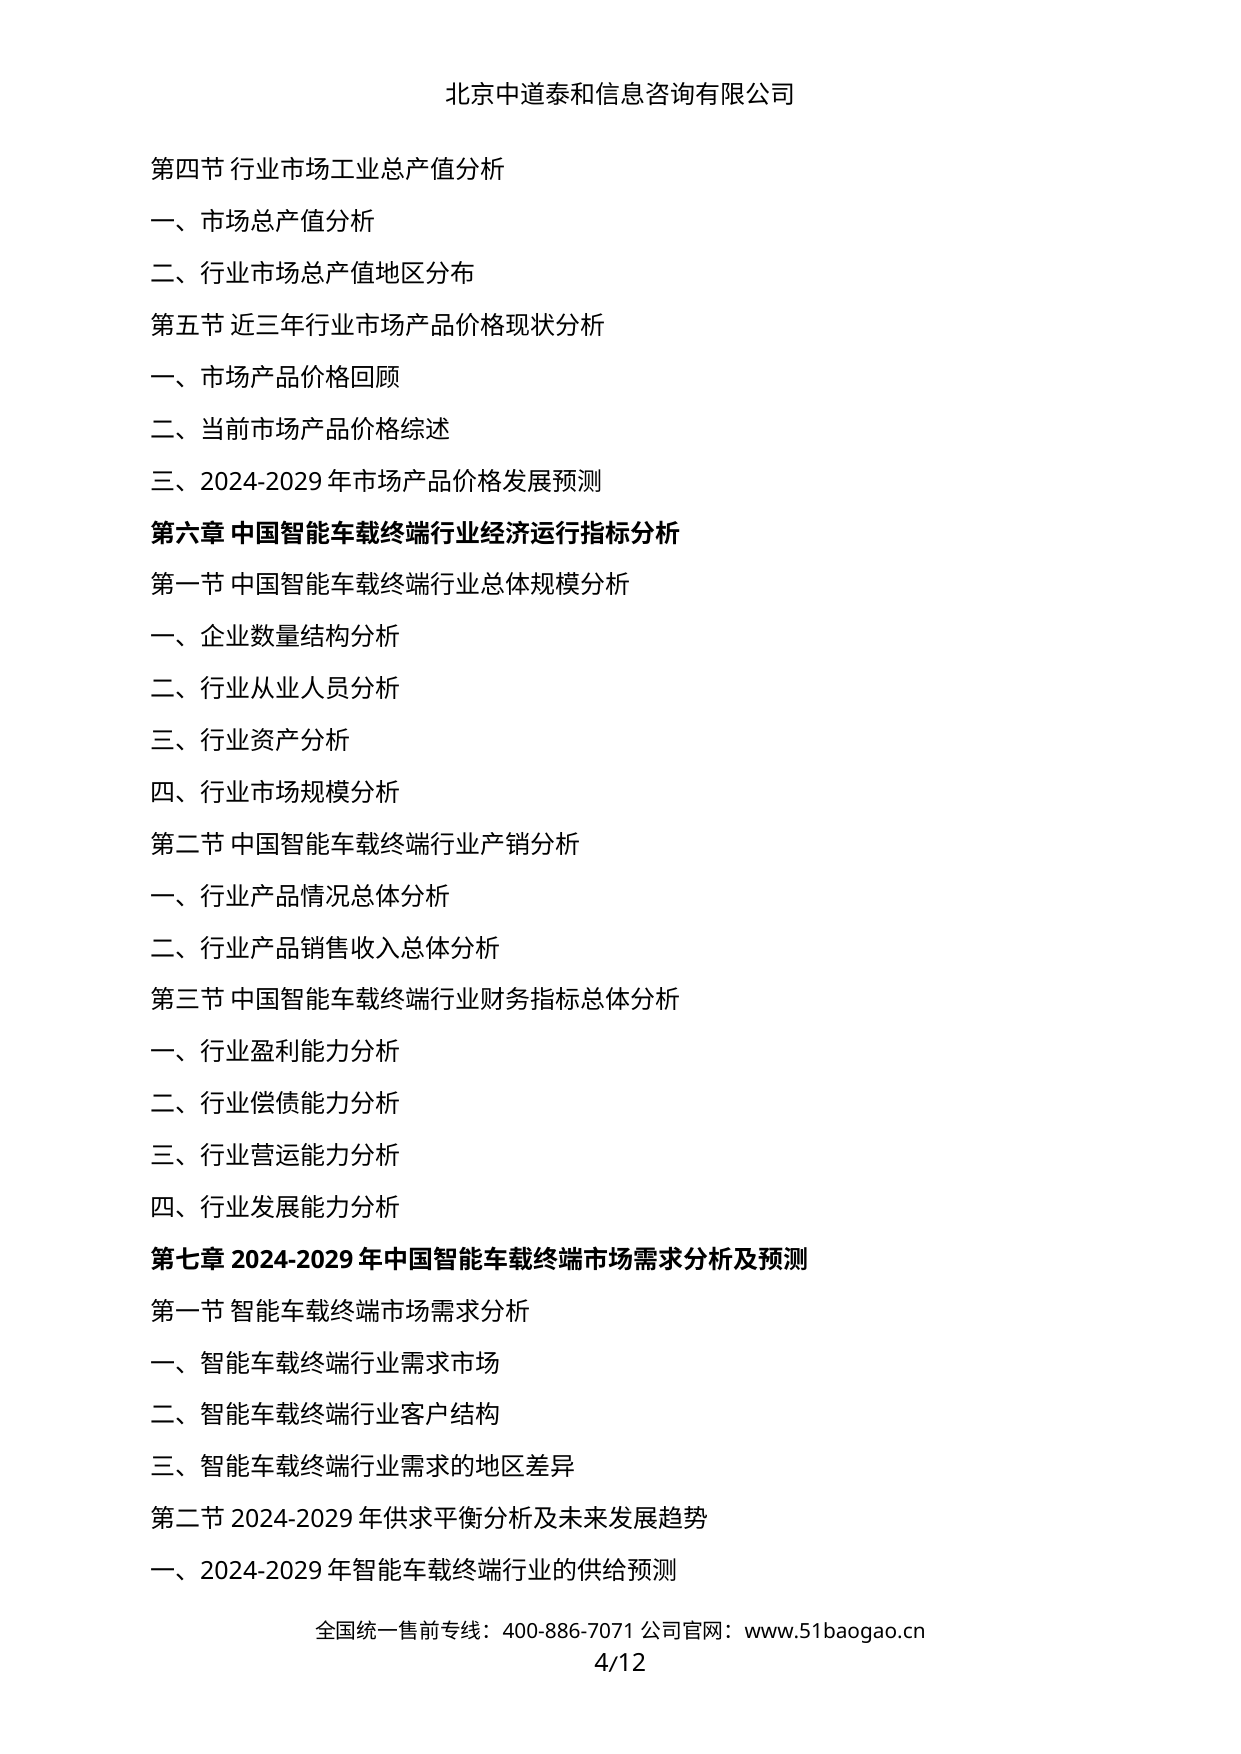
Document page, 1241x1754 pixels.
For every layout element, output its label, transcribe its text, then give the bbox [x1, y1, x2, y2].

text 二、当前市场产品价格综述 [150, 409, 1090, 446]
text 一、市场产品价格回顾 [150, 357, 1090, 394]
text 三、智能车载终端行业需求的地区差异 [150, 1447, 1090, 1483]
text 三、行业营运能力分析 [150, 1136, 1090, 1172]
text 一、行业产品情况总体分析 [150, 876, 1090, 912]
text 二、行业市场总产值地区分布 [150, 254, 1090, 290]
text 第三节 中国智能车载终端行业财务指标总体分析 [150, 980, 1090, 1016]
text 三、行业资产分析 [150, 721, 1090, 757]
text 第五节 近三年行业市场产品价格现状分析 [150, 306, 1090, 342]
text 二、行业偿债能力分析 [150, 1084, 1090, 1120]
text 第七章 2024-2029年中国智能车载终端市场需求分析及预测 [150, 1239, 1090, 1276]
text 二、行业从业人员分析 [150, 669, 1090, 705]
text 三、2024-2029年市场产品价格发展预测 [150, 461, 1090, 497]
text 一、企业数量结构分析 [150, 617, 1090, 653]
text 第一节 中国智能车载终端行业总体规模分析 [150, 565, 1090, 601]
text 第二节 2024-2029年供求平衡分析及未来发展趋势 [150, 1499, 1090, 1535]
text 四、行业发展能力分析 [150, 1187, 1090, 1224]
text 二、行业产品销售收入总体分析 [150, 928, 1090, 964]
text 一、2024-2029年智能车载终端行业的供给预测 [150, 1551, 1090, 1587]
text 二、智能车载终端行业客户结构 [150, 1395, 1090, 1431]
text 一、市场总产值分析 [150, 202, 1090, 238]
text 一、智能车载终端行业需求市场 [150, 1343, 1090, 1379]
text 一、行业盈利能力分析 [150, 1032, 1090, 1068]
text 第六章 中国智能车载终端行业经济运行指标分析 [150, 513, 1090, 549]
text 第四节 行业市场工业总产值分析 [150, 150, 1090, 186]
text 第二节 中国智能车载终端行业产销分析 [150, 824, 1090, 861]
text 第一节 智能车载终端市场需求分析 [150, 1291, 1090, 1327]
text 四、行业市场规模分析 [150, 772, 1090, 809]
